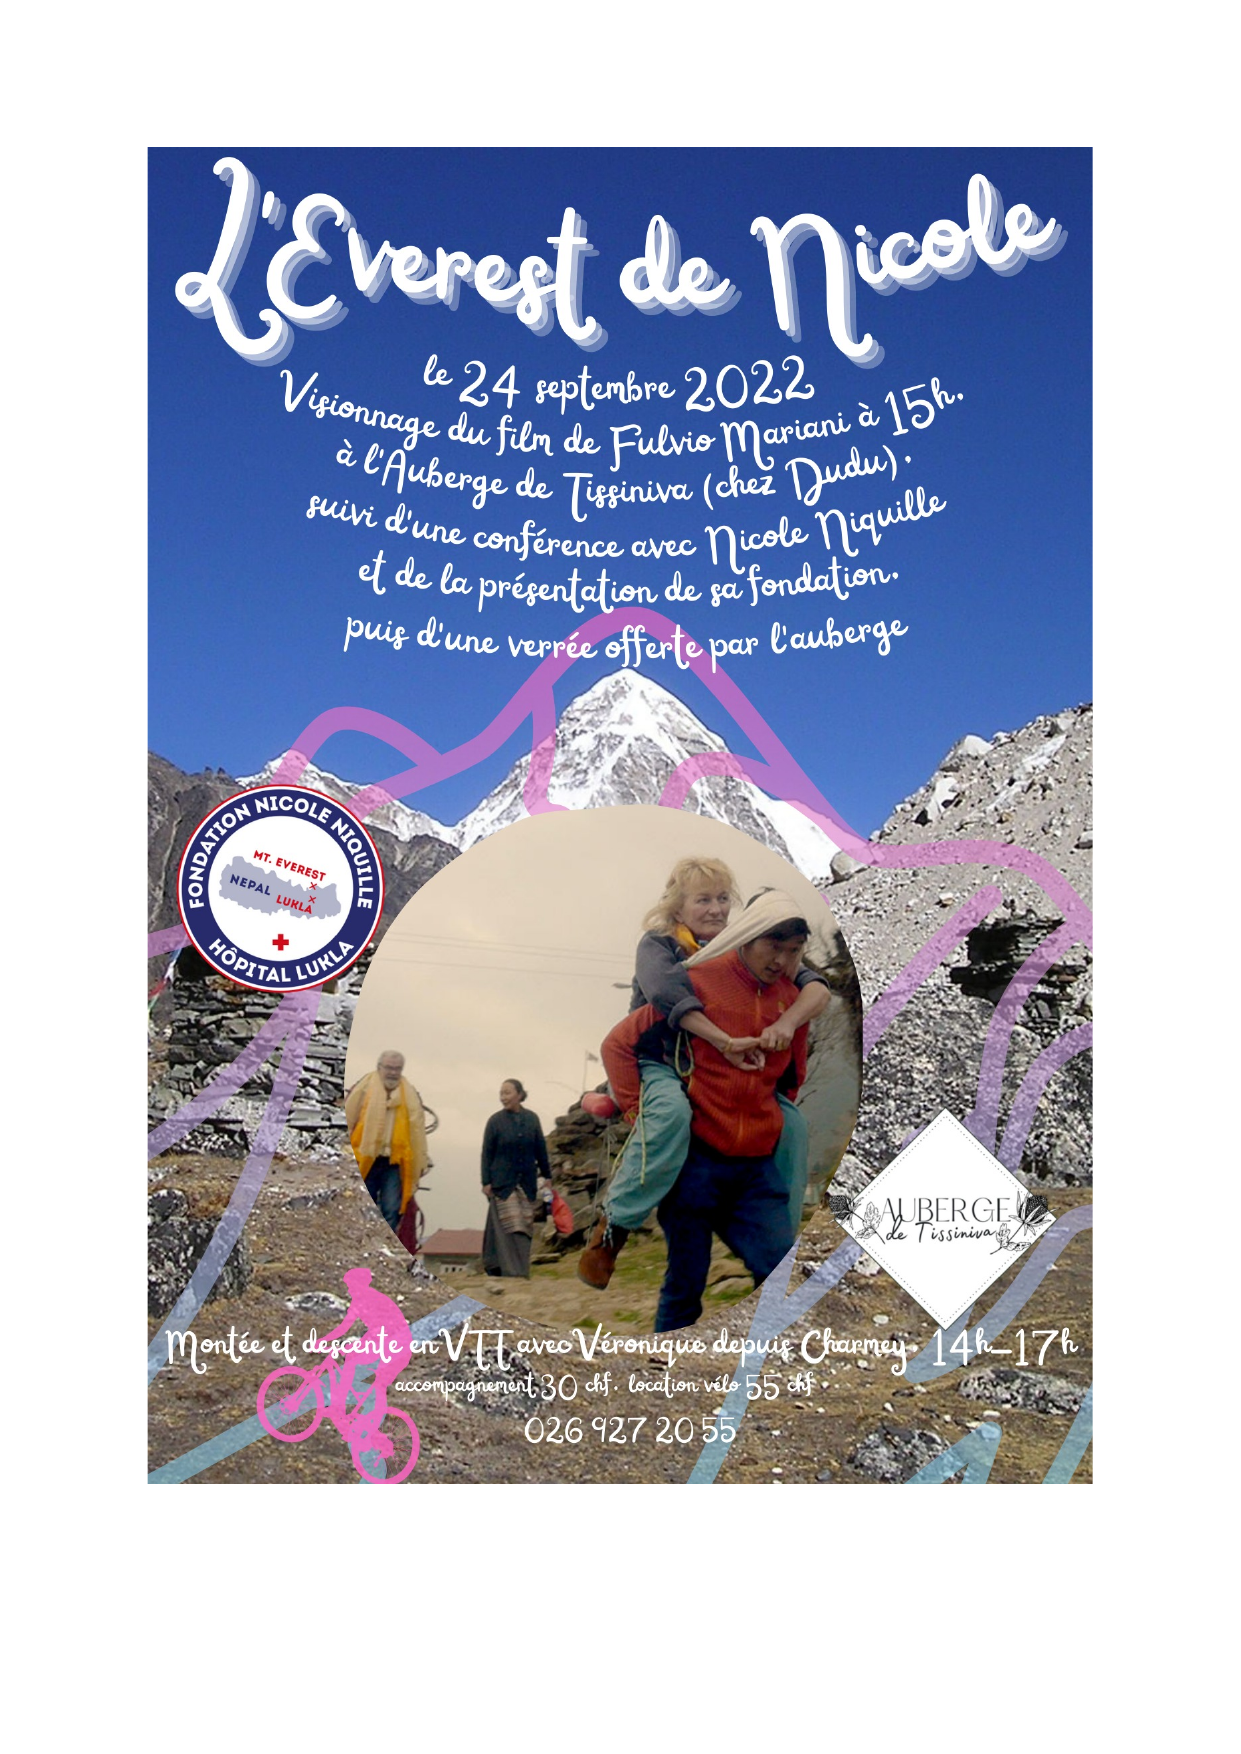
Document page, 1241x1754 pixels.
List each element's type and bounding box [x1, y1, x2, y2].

picture [147, 147, 1093, 1484]
